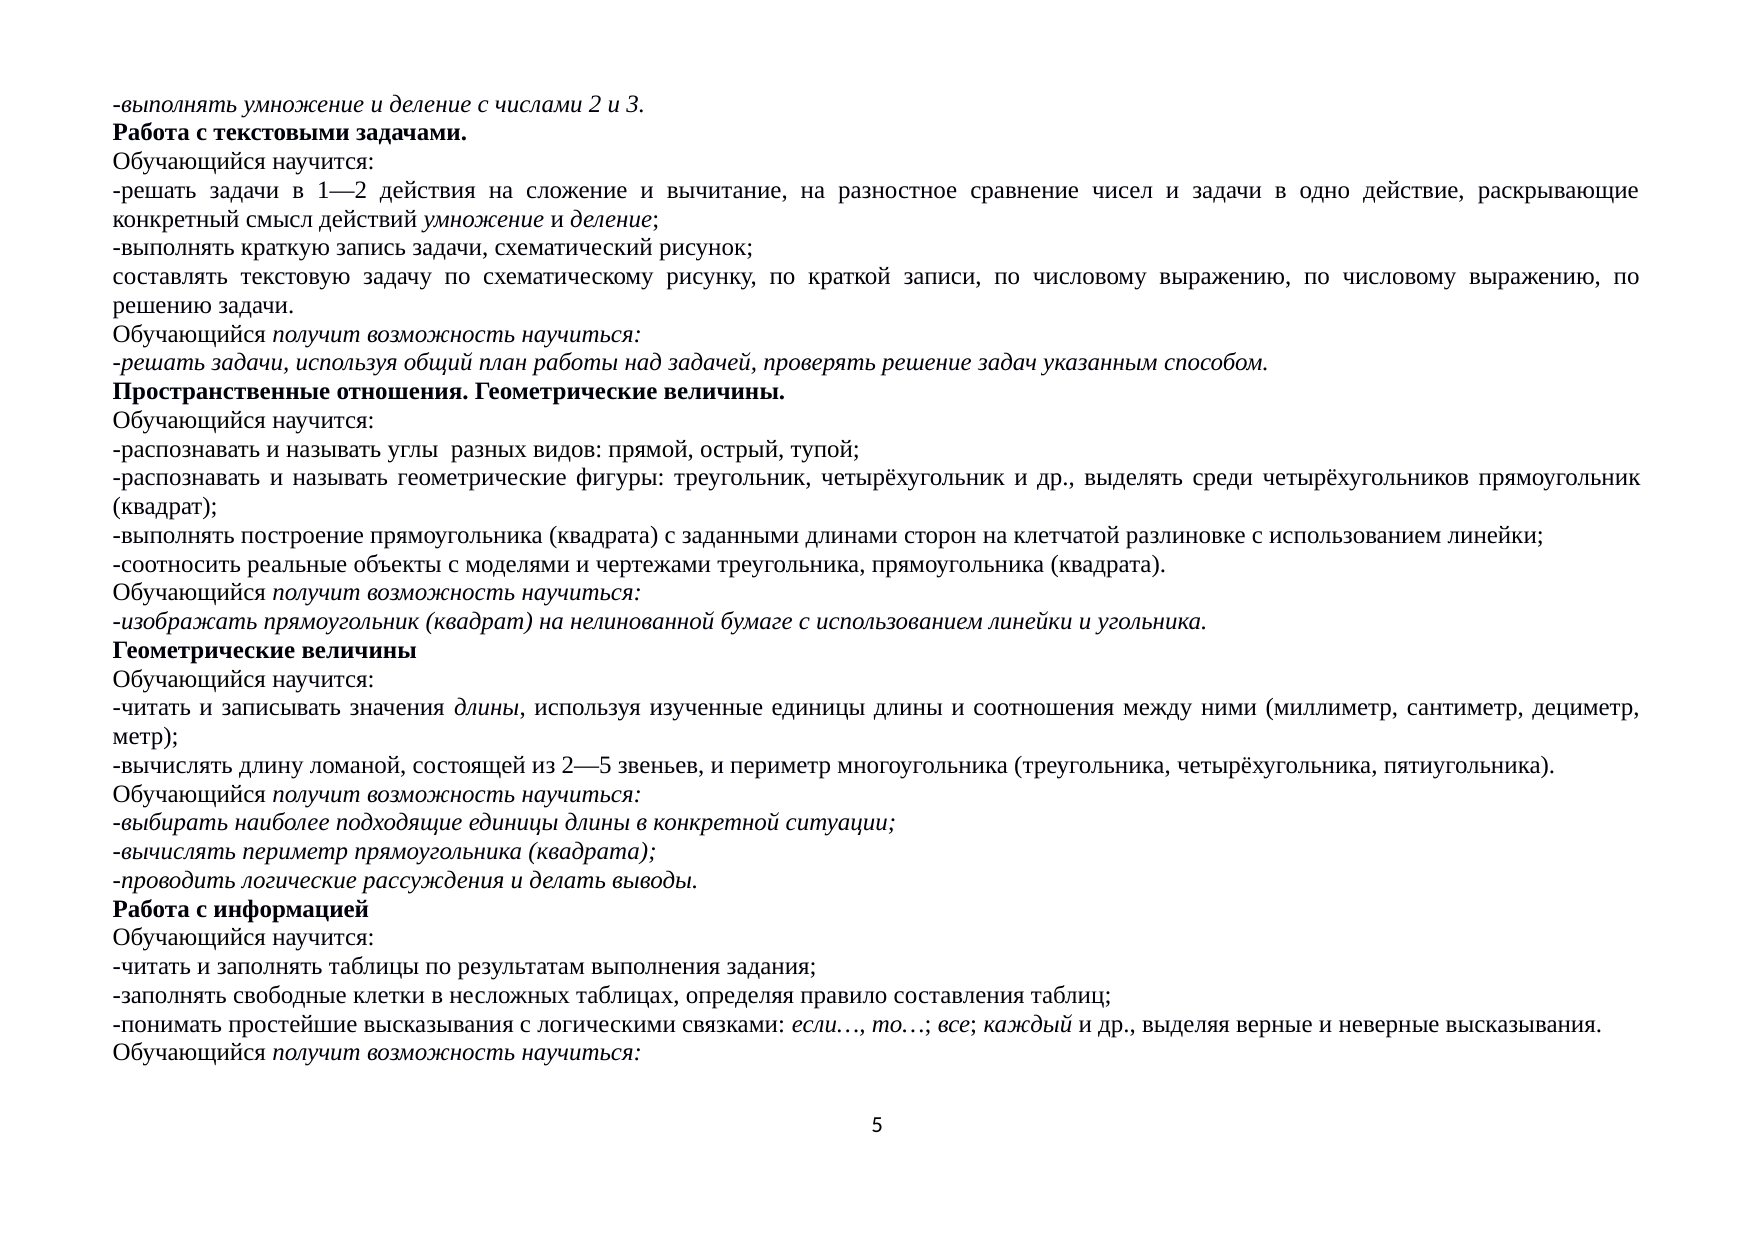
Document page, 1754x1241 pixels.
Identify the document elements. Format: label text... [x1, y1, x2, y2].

text Обучающийся научится: [112, 405, 1641, 434]
text -распознавать и называть углы разных видов: прямой, острый, тупой; [112, 434, 1641, 462]
text Обучающийся получит возможность научиться: [112, 1037, 1641, 1066]
text -выбирать наиболее подходящие единицы длины в конкретной ситуации; [112, 807, 1641, 836]
text -вычислять периметр прямоугольника (квадрата); [112, 836, 1641, 865]
text -читать и заполнять таблицы по результатам выполнения задания; [112, 951, 1641, 980]
text -заполнять свободные клетки в несложных таблицах, определяя правило составления таблиц; [112, 980, 1641, 1009]
text -выполнять умножение и деление с числами 2 и 3. [112, 89, 1641, 117]
text -выполнять краткую запись задачи, схематический рисунок; [112, 232, 1641, 261]
text составлять текстовую задачу по схематическому рисунку, по краткой записи, по числовому выражению, по числовому выражению, по решению задачи. [112, 261, 1641, 319]
text Обучающийся получит возможность научиться: [112, 577, 1641, 606]
text -читать и записывать значения длины, используя изученные единицы длины и соотношения между ними (миллиметр, сантиметр, дециметр, метр); [112, 692, 1641, 750]
text Обучающийся научится: [112, 922, 1641, 951]
text -решать задачи, используя общий план работы над задачей, проверять решение задач указанным способом. [112, 347, 1641, 376]
text -изображать прямоугольник (квадрат) на нелинованной бумаге с использованием линейки и угольника. [112, 606, 1641, 635]
text Обучающийся научится: [112, 664, 1641, 692]
text Работа с информацией [112, 894, 1641, 922]
text -решать задачи в 1—2 действия на сложение и вычитание, на разностное сравнение чисел и задачи в одно действие, раскрывающие конкретный смысл действий умножение и деление; [112, 175, 1641, 232]
text Геометрические величины [112, 635, 1641, 664]
text -соотносить реальные объекты с моделями и чертежами треугольника, прямоугольника (квадрата). [112, 549, 1641, 577]
text Пространственные отношения. Геометрические величины. [112, 376, 1641, 405]
text Обучающийся получит возможность научиться: [112, 779, 1641, 807]
text Обучающийся научится: [112, 146, 1641, 175]
text -проводить логические рассуждения и делать выводы. [112, 865, 1641, 894]
text -распознавать и называть геометрические фигуры: треугольник, четырёхугольник и др., выделять среди четырёхугольников прямоугольник (квадрат); [112, 462, 1641, 520]
text -вычислять длину ломаной, состоящей из 2—5 звеньев, и периметр многоугольника (треугольника, четырёхугольника, пятиугольника). [112, 750, 1641, 779]
text -выполнять построение прямоугольника (квадрата) с заданными длинами сторон на клетчатой разлиновке с использованием линейки; [112, 520, 1641, 549]
text -понимать простейшие высказывания с логическими связками: если…, то…; все; каждый и др., выделяя верные и неверные высказывания. [112, 1009, 1641, 1037]
text Обучающийся получит возможность научиться: [112, 319, 1641, 347]
text Работа с текстовыми задачами. [112, 117, 1641, 146]
